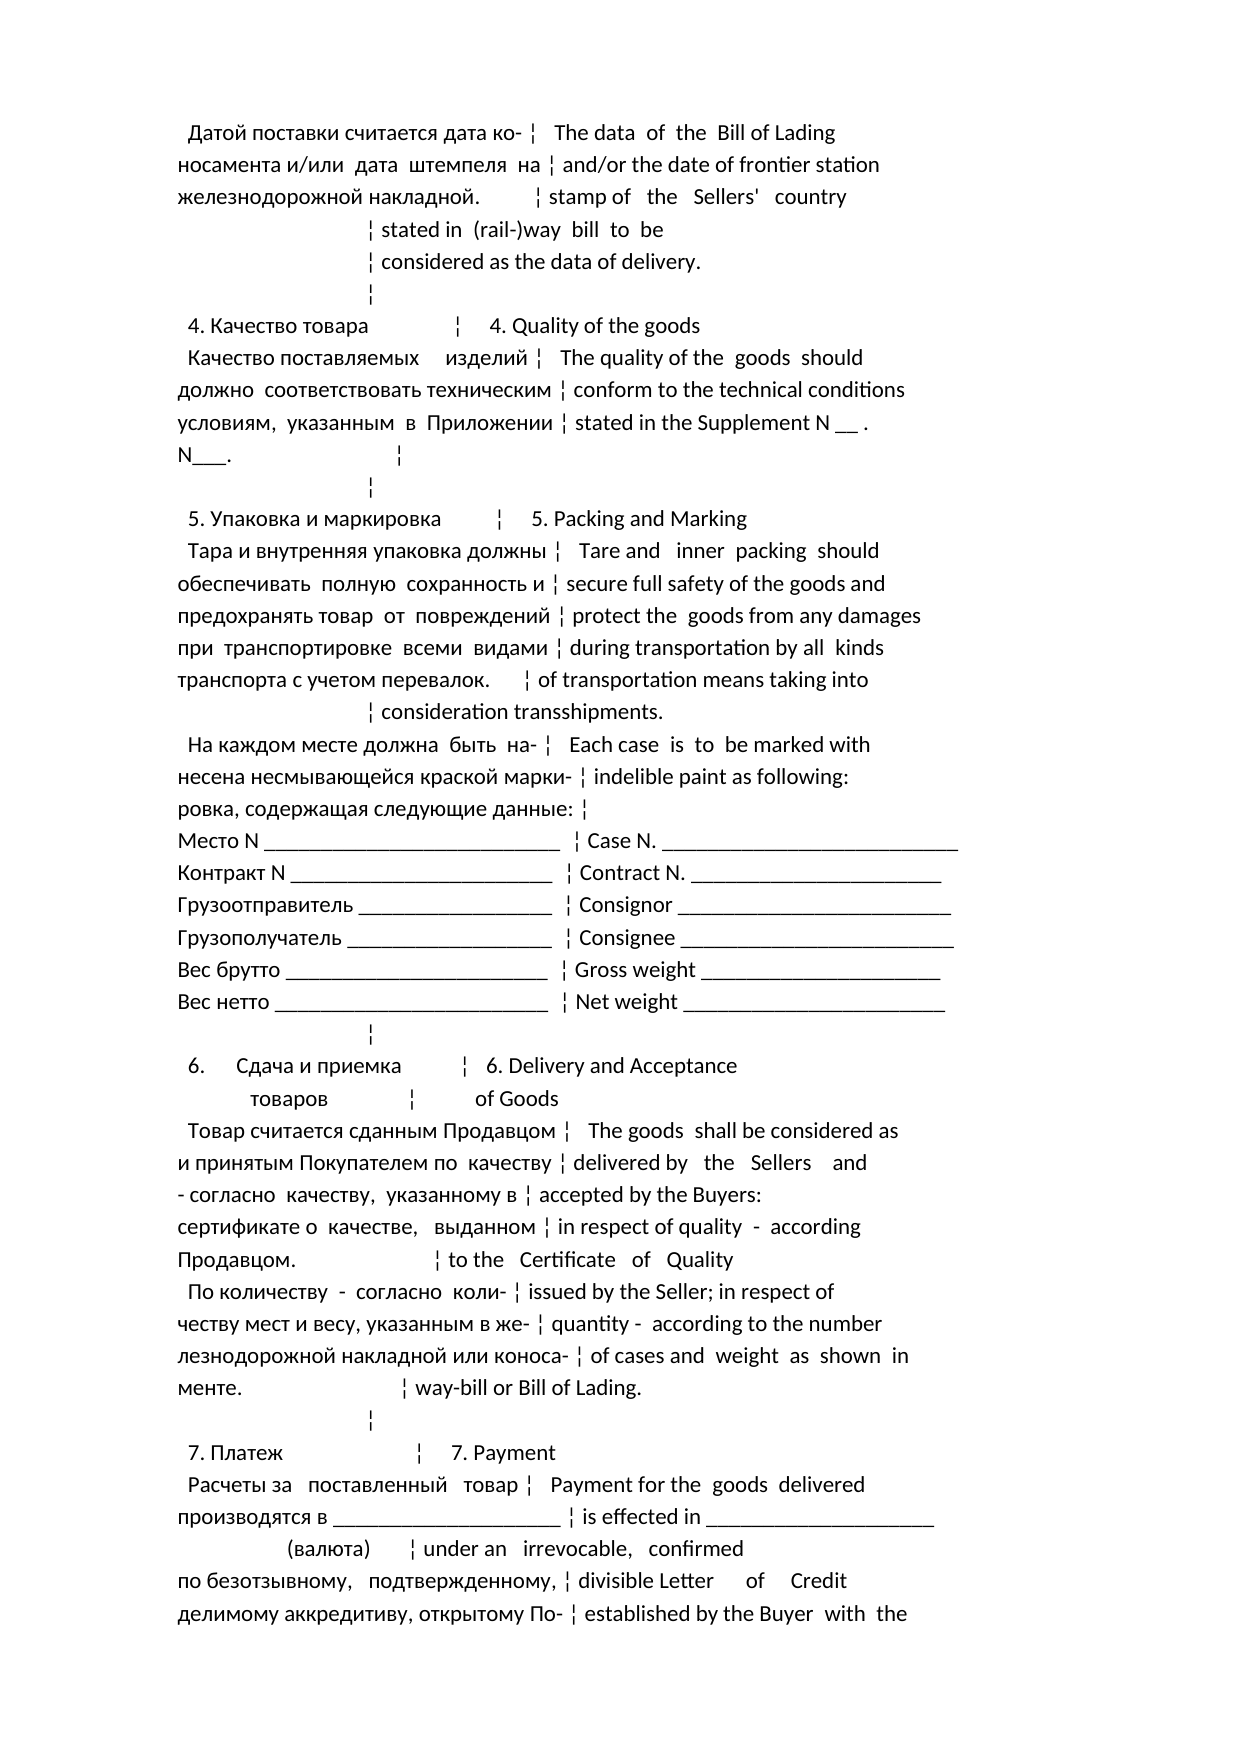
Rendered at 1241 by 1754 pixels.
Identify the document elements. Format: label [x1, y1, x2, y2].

text [177, 118, 1152, 1627]
